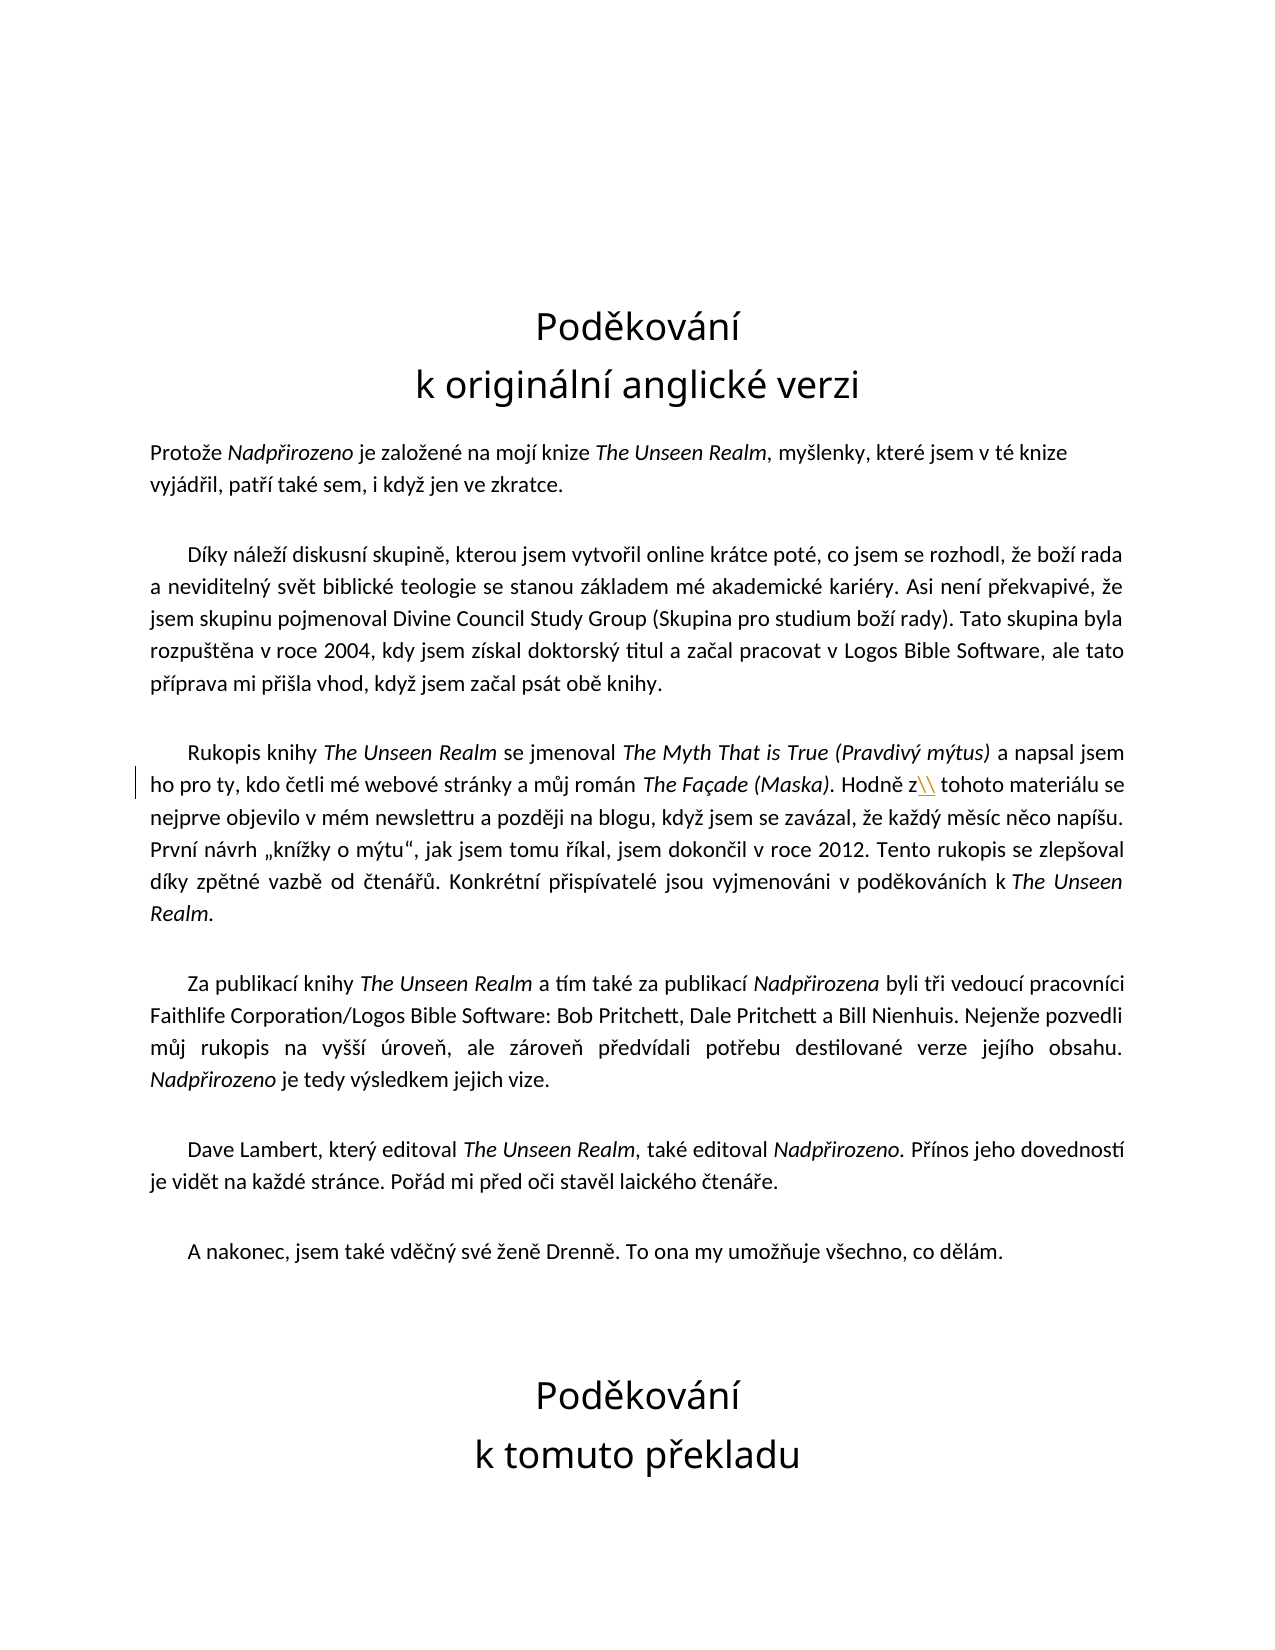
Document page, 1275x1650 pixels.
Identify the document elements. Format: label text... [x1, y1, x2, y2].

text Protože Nadpřirozeno je založené na mojí knize The Unseen Realm, myšlenky, které jsem v té knize vyjádřil, patří také sem, i když jen ve zkratce. [150, 438, 1125, 498]
text Díky náleží diskusní skupině, kterou jsem vytvořil online krátce poté, co jsem se rozhodl, že boží rada a neviditelný svět biblické teologie se stanou základem mé akademické kariéry. Asi není překvapivé, že jsem skupinu pojmenoval Divine Council Study Group (Skupina pro studium boží rady). Tato skupina byla rozpuštěna v roce 2004, kdy jsem získal doktorský titul a začal pracovat v Logos Bible Software, ale tato příprava mi přišla vhod, když jsem začal psát obě knihy. [150, 540, 1125, 697]
text Poděkování k tomuto překladu [150, 1370, 1125, 1479]
text Dave Lambert, který editoval The Unseen Realm, také editoval Nadpřirozeno. Přínos jeho dovedností je vidět na každé stránce. Pořád mi před oči stavěl laického čtenáře. [150, 1135, 1125, 1196]
text Poděkování k originální anglické verzi [150, 300, 1125, 410]
text Rukopis knihy The Unseen Realm se jmenoval The Myth That is True (Pravdivý mýtus) a napsal jsem ho pro ty, kdo četli mé webové stránky a můj román The Façade (Maska). Hodně z tohoto materiálu se nejprve objevilo v mém newslettru a později na blogu, když jsem se zavázal, že každý měsíc něco napíšu. První návrh „knížky o mýtu“, jak jsem tomu říkal, jsem dokončil v roce 2012. Tento rukopis se zlepšoval díky zpětné vazbě od čtenářů. Konkrétní přispívatelé jsou vyjmenováni v poděkováních k The Unseen Realm. [150, 738, 1125, 927]
text Za publikací knihy The Unseen Realm a tím také za publikací Nadpřirozena byli tři vedoucí pracovníci Faithlife Corporation/Logos Bible Software: Bob Pritchett, Dale Pritchett a Bill Nienhuis. Nejenže pozvedli můj rukopis na vyšší úroveň, ale zároveň předvídali potřebu destilované verze jejího obsahu. Nadpřirozeno je tedy výsledkem jejich vize. [150, 969, 1125, 1094]
text A nakonec, jsem také vděčný své ženě Drenně. To ona my umožňuje všechno, co dělám. [150, 1237, 1125, 1265]
